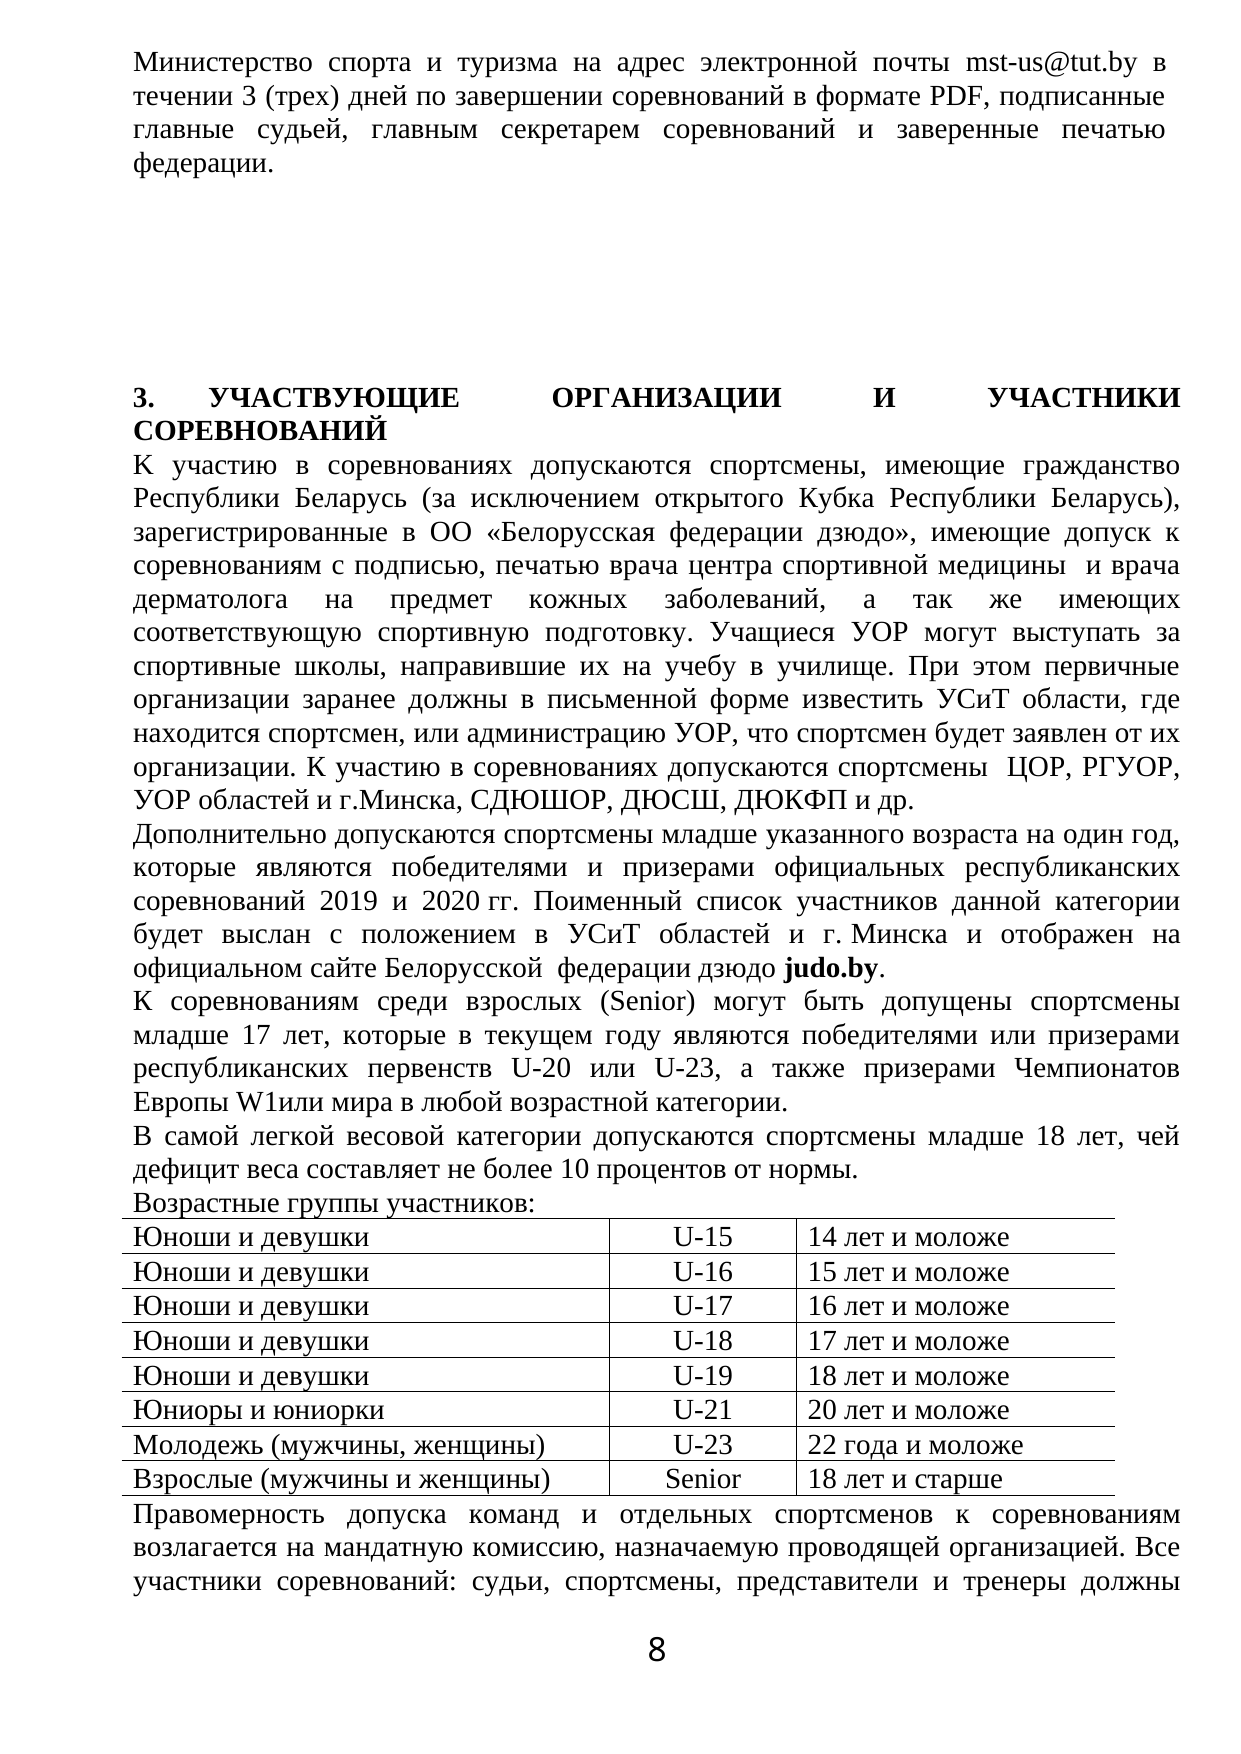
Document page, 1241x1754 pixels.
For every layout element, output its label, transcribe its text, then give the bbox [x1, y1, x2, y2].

table_cell U-19 [610, 1358, 796, 1391]
table_cell Юноши и девушки [122, 1254, 609, 1287]
text Возрастные группы участников: [133, 1185, 1181, 1218]
table_cell U-16 [610, 1254, 796, 1287]
table_cell 16 лет и моложе [797, 1289, 1115, 1322]
table_cell 22 года и моложе [797, 1427, 1115, 1460]
table_cell U-18 [610, 1323, 796, 1357]
table_cell Молодежь (мужчины, женщины) [122, 1427, 609, 1460]
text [133, 1496, 1181, 1597]
table_header 14 лет и моложе [797, 1219, 1115, 1253]
table_cell Юниоры и юниорки [122, 1392, 609, 1426]
table_cell Senior [610, 1461, 796, 1495]
text K участию в соревнованиях допускаются спортсмены, имеющие гражданство Республики Беларусь (за исключением открытого Кубка Республики Беларусь), зарегистрированные в ОО «Белорусская федерации дзюдо», имеющие допуск к соревнованиям с подписью, печатью врача центра спортивной медицины и врача дерматолога на предмет кожных заболеваний, а так же имеющих соответствующую спортивную подготовку. Учащиеся УОР могут выступать за спортивные школы, направившие их на учебу в училище. При этом первичные организации заранее должны в письменной форме известить УСиТ области, где находится спортсмен, или администрацию УОР, что спортсмен будет заявлен от их организации. К участию в соревнованиях допускаются спортсмены ЦОР, РГУОР, УОР областей и г.Минска, СДЮШОР, ДЮСШ, ДЮКФП и др. [133, 447, 1181, 816]
table_header U-15 [610, 1219, 796, 1253]
table_cell U-21 [610, 1392, 796, 1426]
table_cell U-23 [610, 1427, 796, 1460]
table_cell 17 лет и моложе [797, 1323, 1115, 1357]
table_cell Юноши и девушки [122, 1323, 609, 1357]
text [133, 44, 1166, 178]
table_cell 20 лет и моложе [797, 1392, 1115, 1426]
table_cell Юноши и девушки [122, 1289, 609, 1322]
text Дополнительно допускаются спортсмены младше указанного возраста на один год, которые являются победителями и призерами официальных республиканских соревнований 2019 и 2020 гг. Поименный список участников данной категории будет выслан с положением в УСиТ областей и г. Минска и отображен на официальном сайте Белорусской федерации дзюдо judo.by. [133, 816, 1181, 983]
text В самой легкой весовой категории допускаются спортсмены младше 18 лет, чей дефицит веса составляет не более 10 процентов от нормы. [133, 1118, 1181, 1185]
table_cell Юноши и девушки [122, 1358, 609, 1391]
table_header Юноши и девушки [122, 1219, 609, 1253]
table_cell 18 лет и старше [797, 1461, 1115, 1495]
table_cell 18 лет и моложе [797, 1358, 1115, 1391]
list УЧАСТВУЮЩИЕ ОРГАНИЗАЦИИ И УЧАСТНИКИ СОРЕВНОВАНИЙ [133, 380, 1181, 447]
table_cell 15 лет и моложе [797, 1254, 1115, 1287]
table_cell Взрослые (мужчины и женщины) [122, 1461, 609, 1495]
table_cell U-17 [610, 1289, 796, 1322]
text К соревнованиям среди взрослых (Senior) могут быть допущены спортсмены младше 17 лет, которые в текущем году являются победителями или призерами республиканских первенств U-20 или U-23, а также призерами Чемпионатов Европы W1или мира в любой возрастной категории. [133, 983, 1181, 1118]
